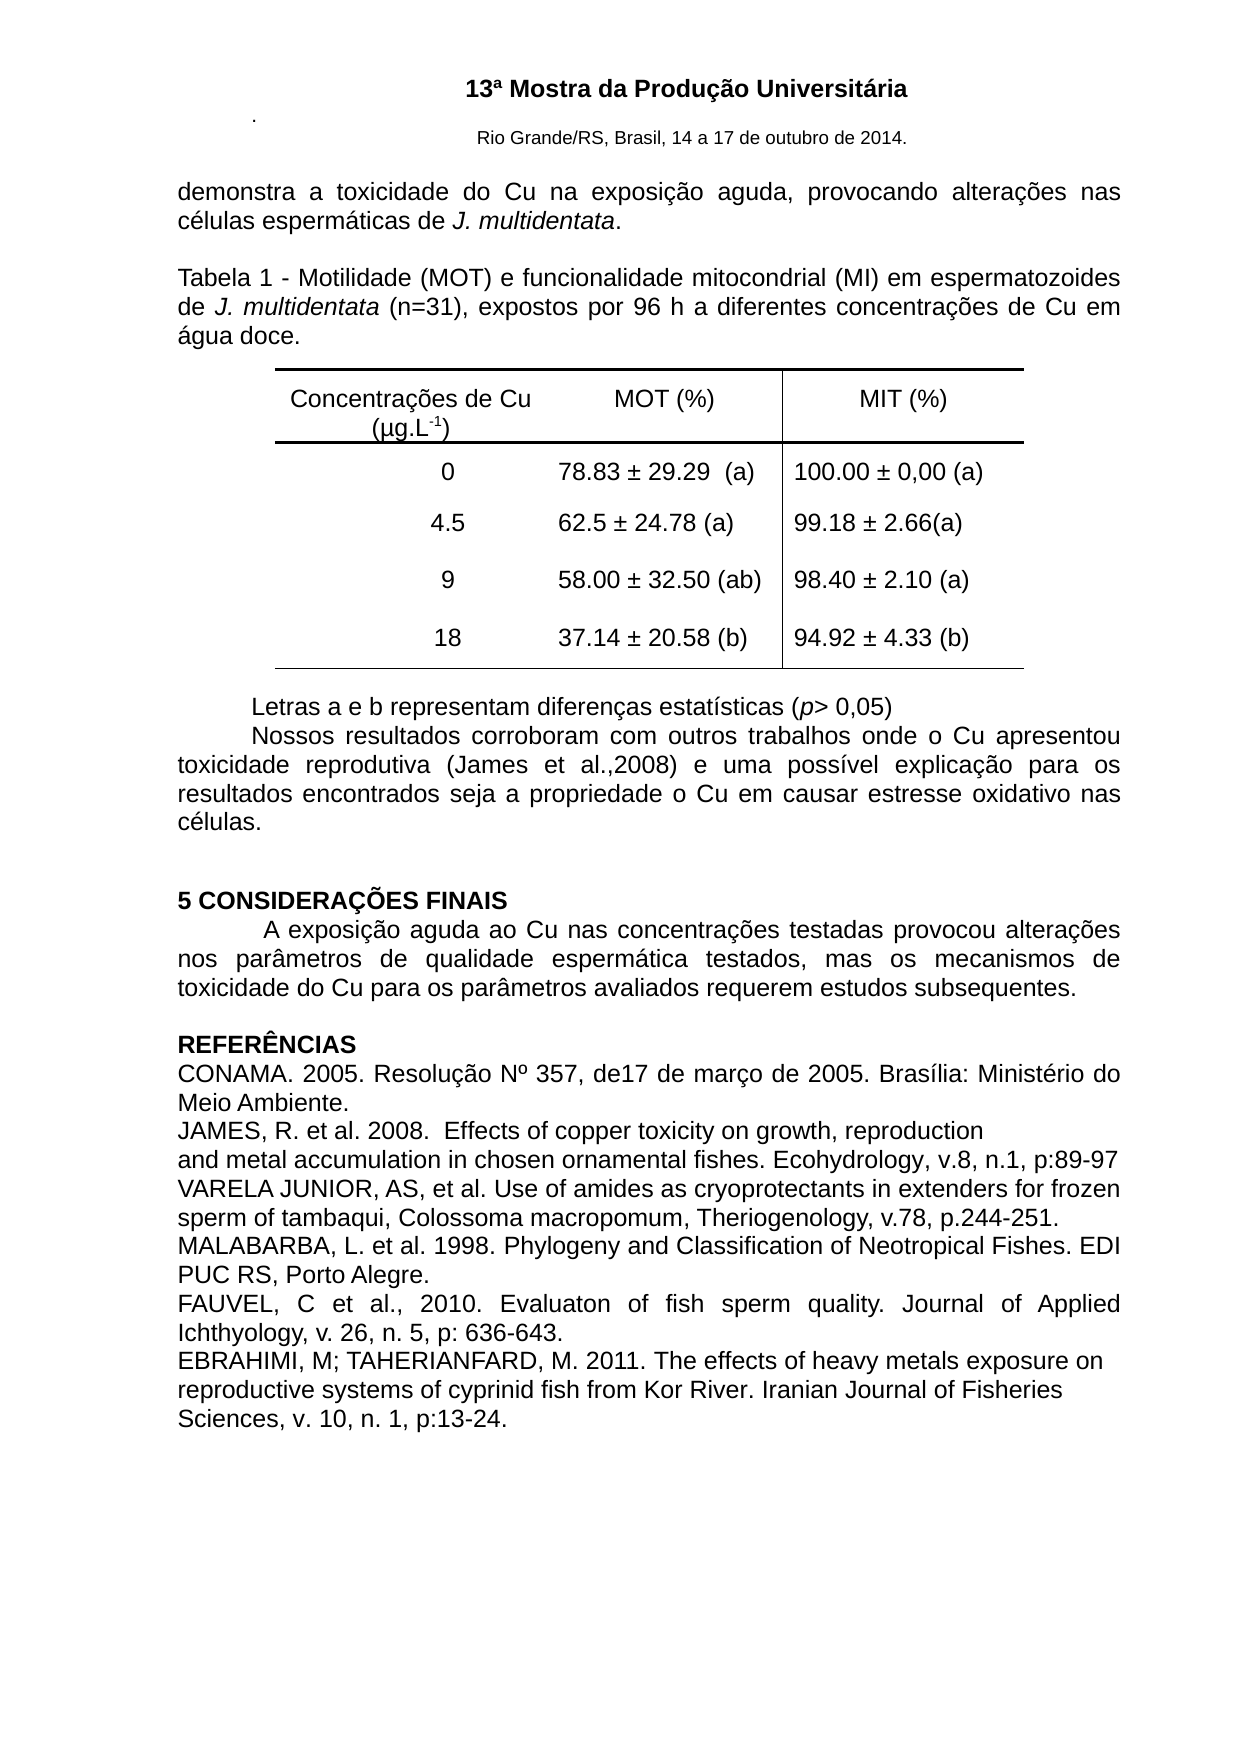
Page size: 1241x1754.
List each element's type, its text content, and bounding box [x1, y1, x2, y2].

table_cell 62.5 ± 24.78 (a) [547, 496, 782, 553]
table_cell 37.14 ± 20.58 (b) [547, 611, 782, 668]
table_cell 100.00 ± 0,00 (a) [783, 444, 1024, 496]
text REFERÊNCIAS [177, 1030, 1122, 1059]
text MALABARBA, L. et al. 1998. Phylogeny and Classification of Neotropical Fishes. EDI PUC RS, Porto Alegre. [177, 1231, 1122, 1289]
table_cell 4.5 [275, 496, 547, 553]
table_cell 99.18 ± 2.66(a) [783, 496, 1024, 553]
text EBRAHIMI, M; TAHERIANFARD, M. 2011. The effects of heavy metals exposure on reproductive systems of cyprinid fish from Kor River. Iranian Journal of Fisheries Sciences, v. 10, n. 1, p:13-24. [177, 1346, 1122, 1433]
text A exposição aguda ao Cu nas concentrações testadas provocou alterações nos parâmetros de qualidade espermática testados, mas os mecanismos de toxicidade do Cu para os parâmetros avaliados requerem estudos subsequentes. [177, 915, 1122, 1001]
text CONAMA. 2005. Resolução Nº 357, de17 de março de 2005. Brasília: Ministério do Meio Ambiente. [177, 1059, 1122, 1116]
text VARELA JUNIOR, AS, et al. Use of amides as cryoprotectants in extenders for frozen sperm of tambaqui, Colossoma macropomum, Theriogenology, v.78, p.244-251. [177, 1174, 1122, 1231]
table_cell 0 [275, 444, 547, 496]
text and metal accumulation in chosen ornamental fishes. Ecohydrology, v.8, n.1, p:89-97 [177, 1145, 1122, 1174]
table_cell 58.00 ± 32.50 (ab) [547, 553, 782, 611]
text Tabela 1 - Motilidade (MOT) e funcionalidade mitocondrial (MI) em espermatozoides de J. multidentata (n=31), expostos por 96 h a diferentes concentrações de Cu em água doce. [177, 263, 1122, 350]
text JAMES, R. et al. 2008. Effects of copper toxicity on growth, reproduction [177, 1116, 1122, 1145]
table_header MIT (%) [783, 371, 1024, 441]
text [177, 177, 1122, 235]
table_header MOT (%) [547, 371, 782, 441]
text Letras a e b representam diferenças estatísticas (p> 0,05) [177, 692, 1122, 721]
text FAUVEL, C et al., 2010. Evaluaton of fish sperm quality. Journal of Applied Ichthyology, v. 26, n. 5, p: 636-643. [177, 1289, 1122, 1346]
table_cell 9 [275, 553, 547, 611]
table_header Concentrações de Cu (µg.L-1) [275, 371, 547, 441]
table_cell 18 [275, 611, 547, 668]
table_cell 98.40 ± 2.10 (a) [783, 553, 1024, 611]
table_cell 78.83 ± 29.29 (a) [547, 444, 782, 496]
table_cell 94.92 ± 4.33 (b) [783, 611, 1024, 668]
text 5 CONSIDERAÇÕES FINAIS [177, 886, 1122, 915]
text Nossos resultados corroboram com outros trabalhos onde o Cu apresentou toxicidade reprodutiva (James et al.,2008) e uma possível explicação para os resultados encontrados seja a propriedade o Cu em causar estresse oxidativo nas células. [177, 721, 1122, 836]
